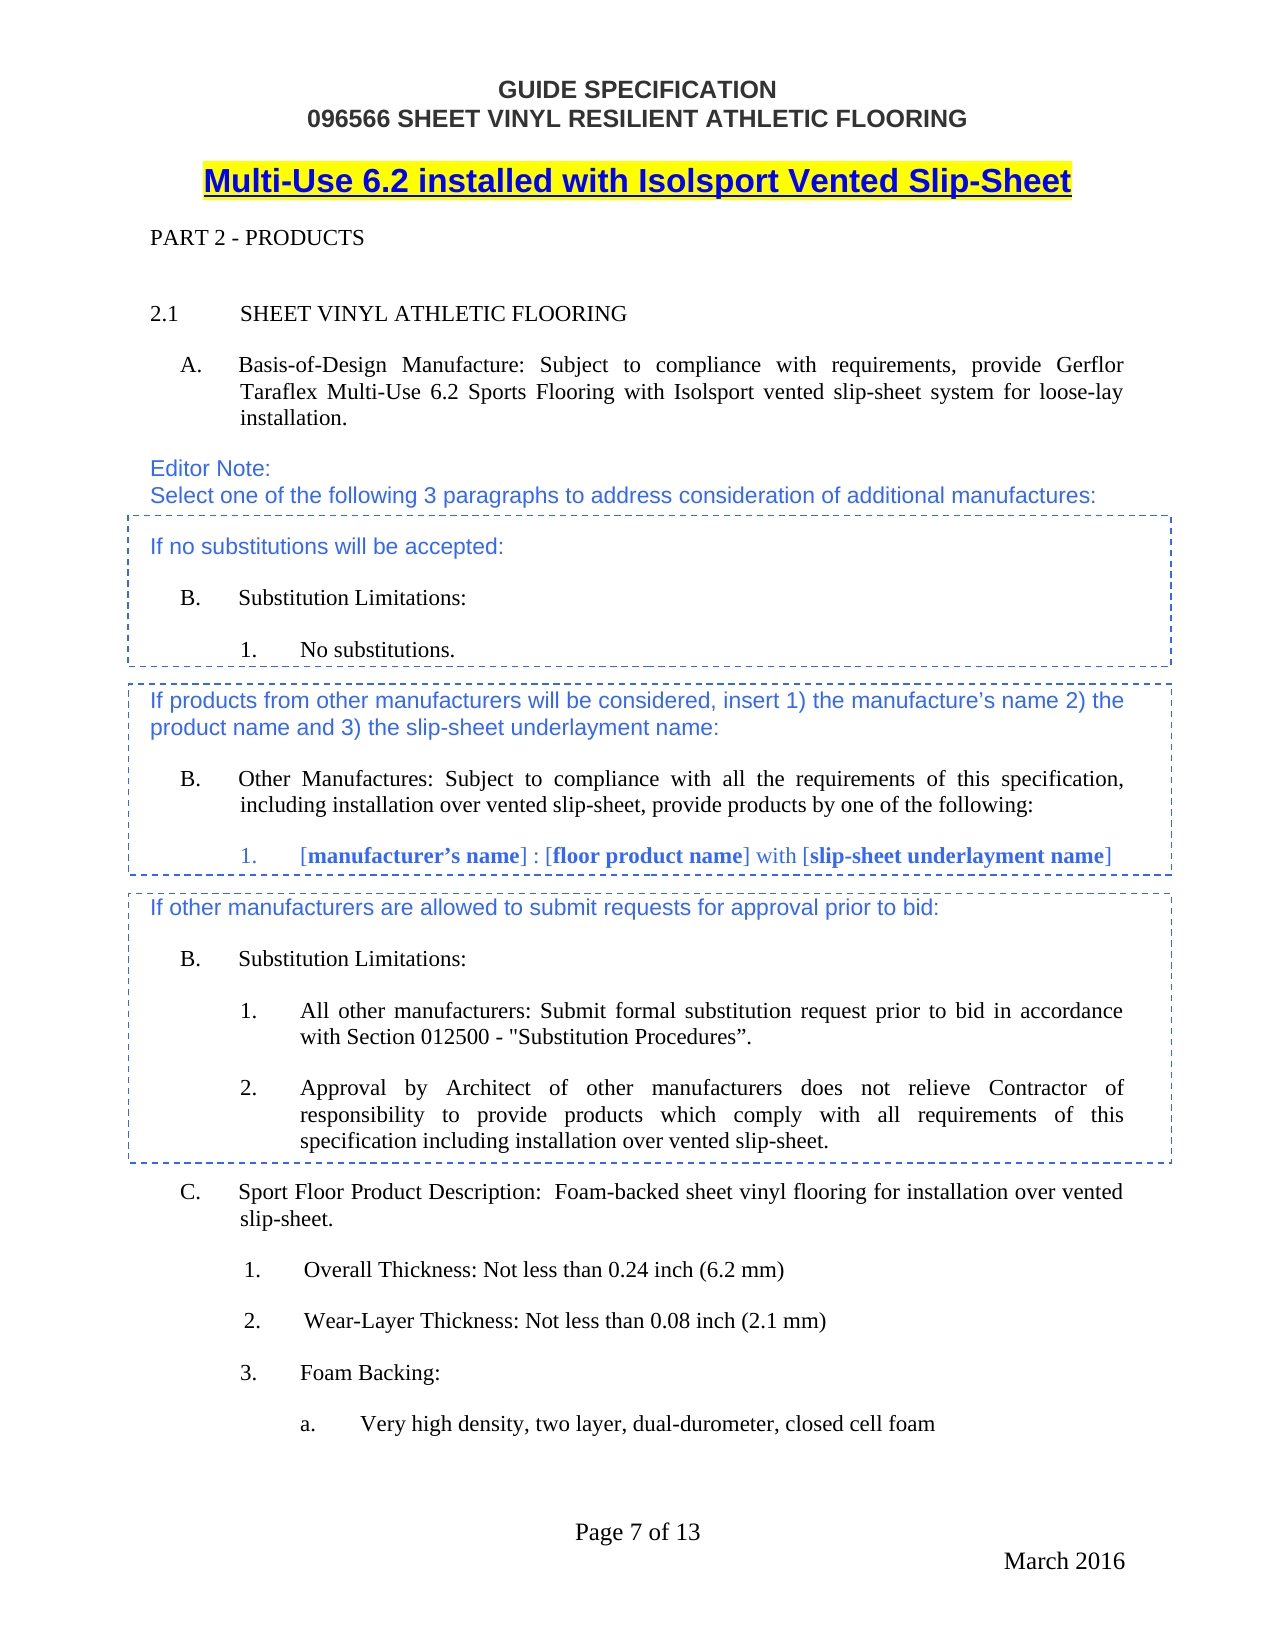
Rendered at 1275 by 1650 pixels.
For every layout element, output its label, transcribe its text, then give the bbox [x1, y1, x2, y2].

text Substitution Limitations: [180, 584, 1125, 611]
text Foam Backing: [240, 1359, 1125, 1385]
list PRODUCTS [150, 224, 1125, 250]
list Substitution Limitations: [180, 945, 1125, 972]
text [manufacturer’s name] : [floor product name] with [slip-sheet underlayment name] [240, 843, 1125, 869]
text All other manufacturers: Submit formal substitution request prior to bid in accordance with Section 012500 - "Substitution Procedures”. [240, 997, 1125, 1049]
text Approval by Architect of other manufacturers does not relieve Contractor of responsibility to provide products which comply with all requirements of this specification including installation over vented slip-sheet. [240, 1074, 1125, 1153]
text If products from other manufacturers will be considered, insert 1) the manufacture’s name 2) the product name and 3) the slip-sheet underlayment name: [150, 687, 1125, 740]
text Basis-of-Design Manufacture: Subject to compliance with requirements, provide Gerflor Taraflex Multi-Use 6.2 Sports Flooring with Isolsport vented slip-sheet system for loose-lay installation. [180, 351, 1125, 430]
text Sport Floor Product Description: Foam-backed sheet vinyl flooring for installation over vented slip-sheet. [180, 1178, 1125, 1231]
text Overall Thickness: Not less than 0.24 inch (6.2 mm) [244, 1256, 1125, 1282]
text SHEET VINYL ATHLETIC FLOORING [150, 300, 1125, 326]
text Editor Note: [150, 455, 1125, 482]
text If no substitutions will be accepted: [150, 533, 1125, 559]
text Select one of the following 3 paragraphs to address consideration of additional manufactures: [150, 482, 1125, 508]
text Wear-Layer Thickness: Not less than 0.08 inch (2.1 mm) [244, 1307, 1125, 1334]
text If other manufacturers are allowed to submit requests for approval prior to bid: [150, 894, 1125, 920]
text No substitutions. [240, 636, 1125, 662]
text Very high density, two layer, dual-durometer, closed cell foam [300, 1410, 1125, 1437]
list Other Manufactures: Subject to compliance with all the requirements of this specification, including installation over vented slip-sheet, provide products by one of the following: [180, 765, 1125, 818]
